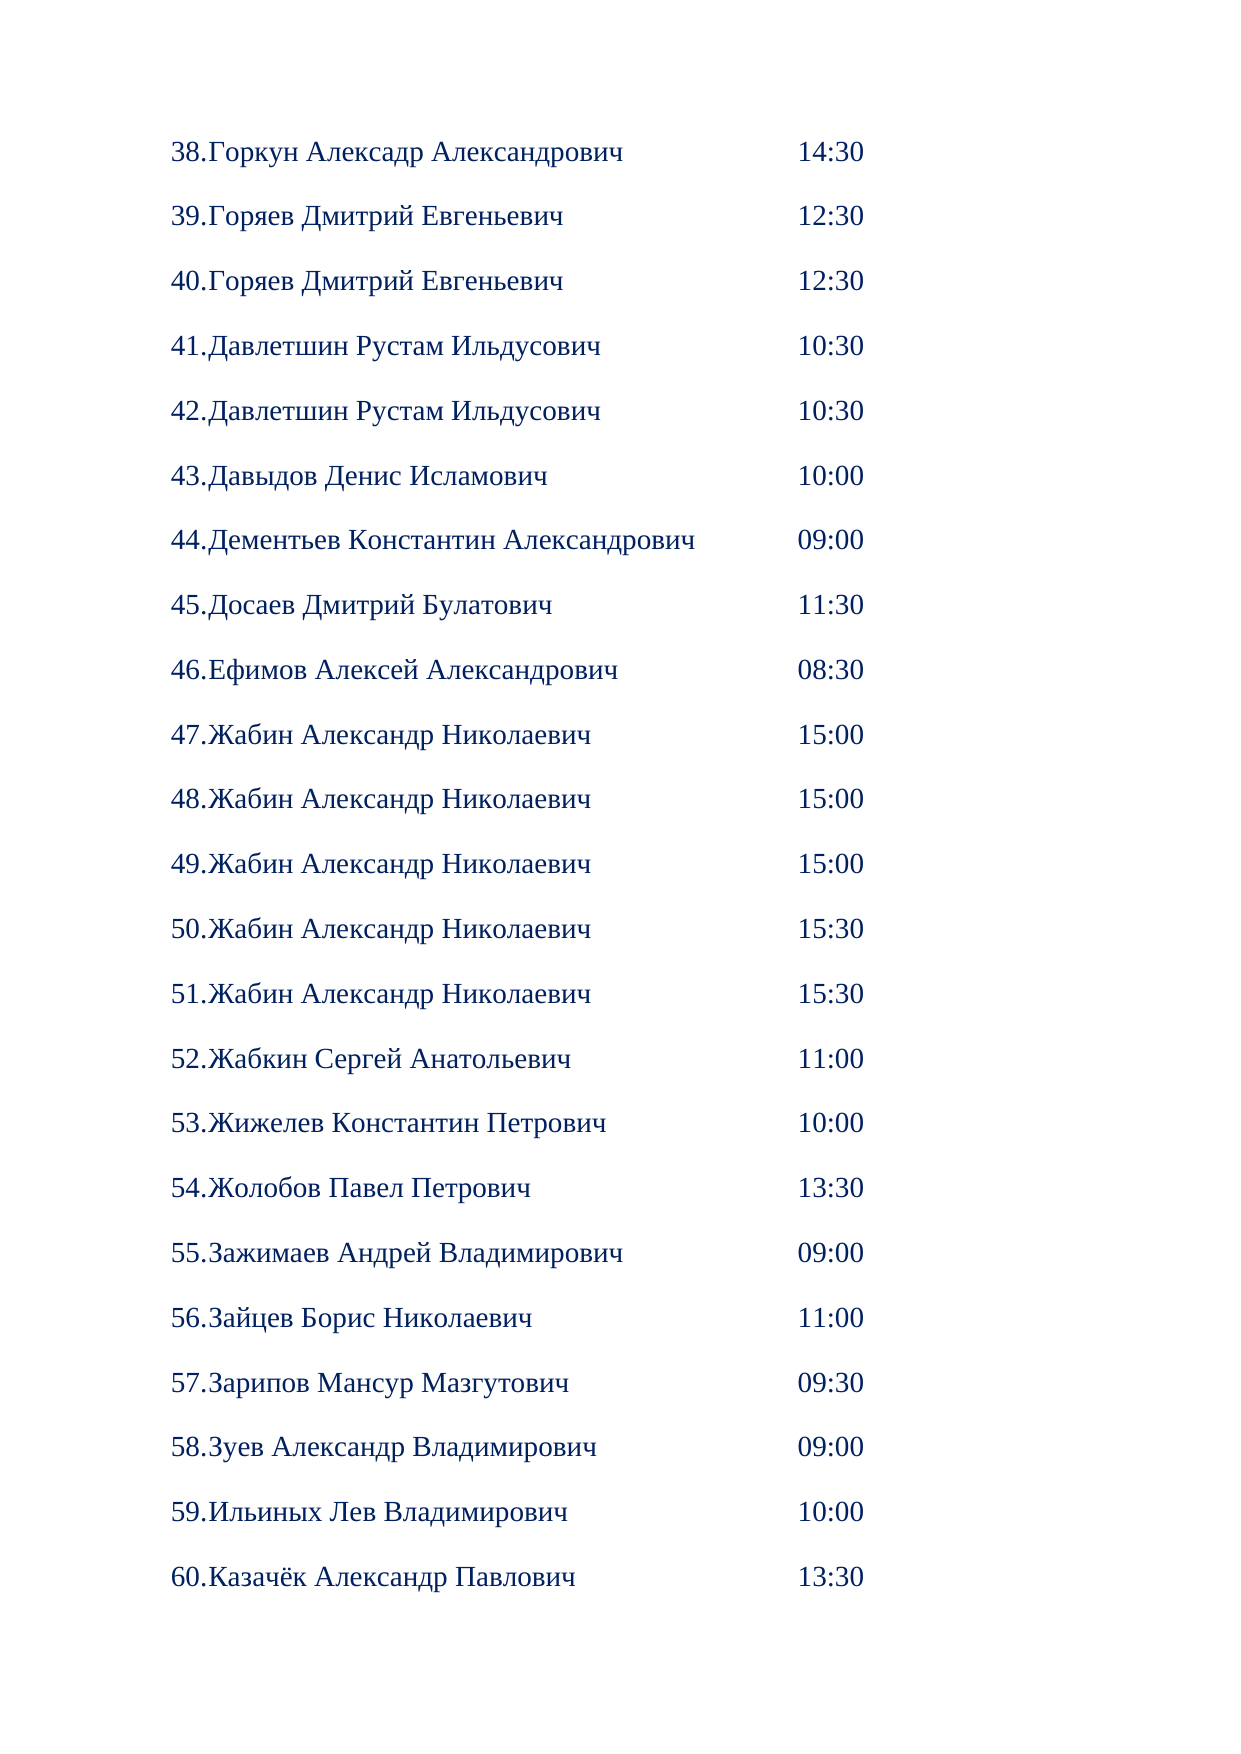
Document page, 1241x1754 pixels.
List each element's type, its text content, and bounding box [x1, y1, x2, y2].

table_cell Горкун Алексадр Александрович [118, 118, 782, 183]
table_cell 13:30 [782, 1155, 1240, 1219]
table_cell Жабин Александр Николаевич [118, 701, 782, 766]
table_cell Давыдов Денис Исламович [118, 442, 782, 507]
table_cell Зуев Александр Владимирович [118, 1414, 782, 1479]
table_cell 11:00 [782, 1284, 1240, 1349]
table_cell 10:30 [782, 377, 1240, 442]
table_cell Жабин Александр Николаевич [118, 831, 782, 896]
table_cell 10:00 [782, 1479, 1240, 1543]
table_cell 10:30 [782, 313, 1240, 377]
table_cell 12:30 [782, 248, 1240, 312]
table_cell Жолобов Павел Петрович [118, 1155, 782, 1219]
table_cell Досаев Дмитрий Булатович [118, 572, 782, 636]
table_cell Ильиных Лев Владимирович [118, 1479, 782, 1543]
table_cell 15:00 [782, 831, 1240, 896]
table_cell 15:30 [782, 896, 1240, 960]
table_cell Жижелев Константин Петрович [118, 1090, 782, 1155]
table_cell 11:30 [782, 572, 1240, 636]
table_cell Ефимов Алексей Александрович [118, 636, 782, 701]
table_cell 15:00 [782, 701, 1240, 766]
table_cell 15:30 [782, 960, 1240, 1025]
table_cell Давлетшин Рустам Ильдусович [118, 313, 782, 377]
table_cell Зайцев Борис Николаевич [118, 1284, 782, 1349]
table_cell 08:30 [782, 636, 1240, 701]
table_cell Жабкин Сергей Анатольевич [118, 1025, 782, 1090]
table_cell Зарипов Мансур Мазгутович [118, 1349, 782, 1414]
table_cell 13:30 [782, 1544, 1240, 1608]
table_cell 10:00 [782, 1090, 1240, 1155]
table_cell Дементьев Константин Александрович [118, 507, 782, 572]
table_cell 09:00 [782, 507, 1240, 572]
table_cell 11:00 [782, 1025, 1240, 1090]
table_cell Жабин Александр Николаевич [118, 960, 782, 1025]
table_cell Зажимаев Андрей Владимирович [118, 1220, 782, 1284]
table_cell Казачёк Александр Павлович [118, 1544, 782, 1608]
table_cell Жабин Александр Николаевич [118, 766, 782, 831]
table_cell 09:00 [782, 1220, 1240, 1284]
table_cell Жабин Александр Николаевич [118, 896, 782, 960]
table_cell 15:00 [782, 766, 1240, 831]
table_cell 09:30 [782, 1349, 1240, 1414]
table_cell Горяев Дмитрий Евгеньевич [118, 183, 782, 248]
table_cell Давлетшин Рустам Ильдусович [118, 377, 782, 442]
table_cell 14:30 [782, 118, 1240, 183]
table_cell 10:00 [782, 442, 1240, 507]
table_cell 09:00 [782, 1414, 1240, 1479]
table_cell 12:30 [782, 183, 1240, 248]
table_cell Горяев Дмитрий Евгеньевич [118, 248, 782, 312]
